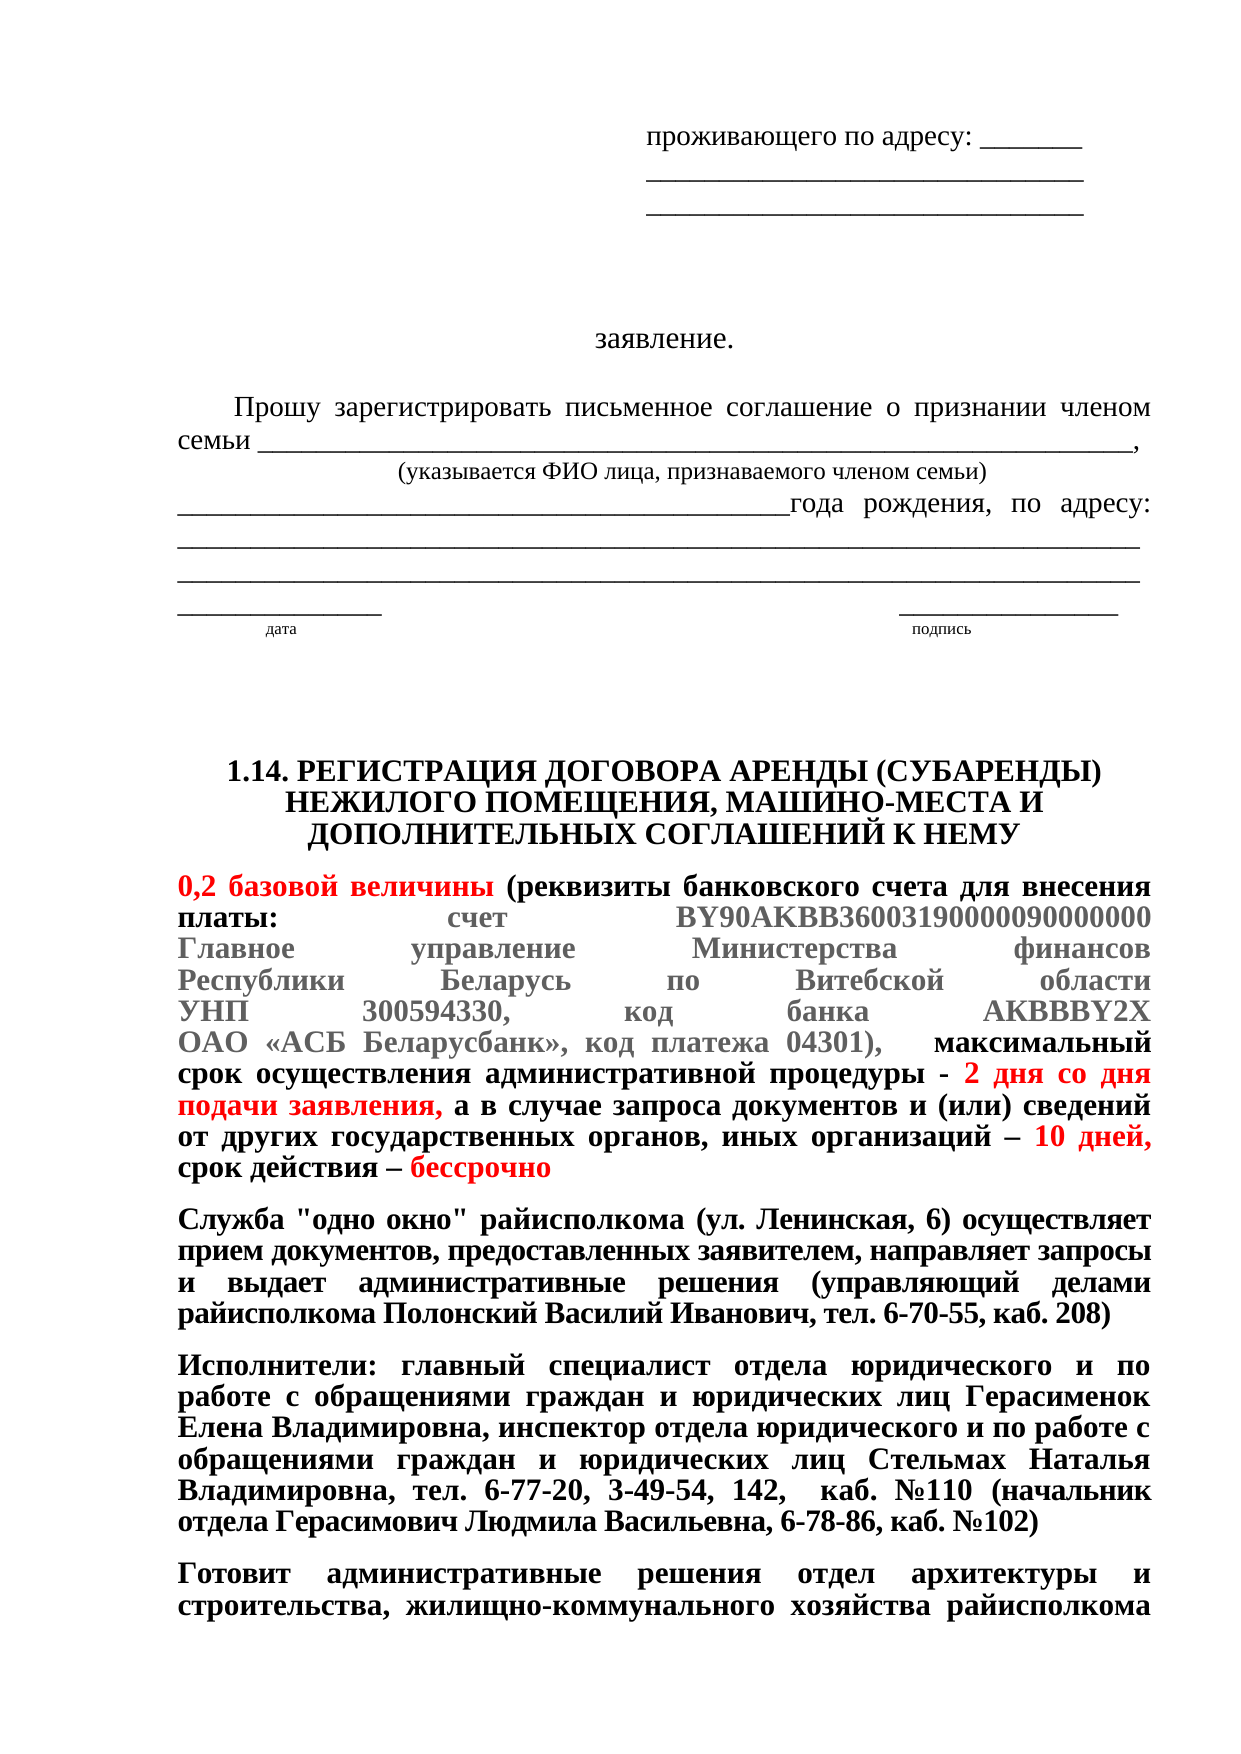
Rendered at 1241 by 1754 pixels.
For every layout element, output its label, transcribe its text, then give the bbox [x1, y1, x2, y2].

text __________________________________________________________________ [177, 552, 1152, 585]
text Исполнители: главный специалист отдела юридического и по работе с обращениями граждан и юридических лиц Герасименок Елена Владимировна, инспектор отдела юридического и по работе с обращениями граждан и юридических лиц Стельмах Наталья Владимировна, тел. 6-77-20, 3-49-54, 142, каб. №110 (начальник отдела Герасимович Людмила Васильевна, 6-78-86, каб. №102) [177, 1350, 1152, 1538]
text 1.14. РЕГИСТРАЦИЯ ДОГОВОРА АРЕНДЫ (СУБАРЕНДЫ) НЕЖИЛОГО ПОМЕЩЕНИЯ, МАШИНО-МЕСТА И ДОПОЛНИТЕЛЬНЫХ СОГЛАШЕНИЙ К НЕМУ [177, 757, 1152, 850]
text __________________________________________года рождения, по адресу: __________________________________________________________________ [177, 485, 1152, 552]
text Прошу зарегистрировать письменное соглашение о признании членом семьи ____________________________________________________________, [177, 389, 1152, 456]
text заявление. [177, 319, 1152, 355]
text 0,2 базовой величины (реквизиты банковского счета для внесения платы: счет BY90AKBB36003190000090000000 Главное управление Министерства финансов Республики Беларусь по Витебской области УНП 300594330, код банка АКВВВY2Х ОАО «АСБ Беларусбанк», код платежа 04301), максимальный срок осуществления административной процедуры - 2 дня со дня подачи заявления, а в случае запроса документов и (или) сведений от других государственных органов, иных организаций – 10 дней, срок действия – бессрочно [177, 871, 1152, 1184]
text (указывается ФИО лица, признаваемого членом семьи) [177, 456, 1152, 485]
text ______________________________ [646, 152, 1152, 185]
text Служба "одно окно" райисполкома (ул. Ленинская, 6) осуществляет прием документов, предоставленных заявителем, направляет запросы и выдает административные решения (управляющий делами райисполкома Полонский Василий Иванович, тел. 6-70-55, каб. 208) [177, 1204, 1152, 1329]
text проживающего по адресу: _______ [646, 118, 1152, 152]
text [177, 1559, 1152, 1621]
text дата подпись [177, 619, 1152, 652]
text ______________ _______________ [177, 585, 1152, 619]
text ______________________________ [646, 185, 1152, 219]
